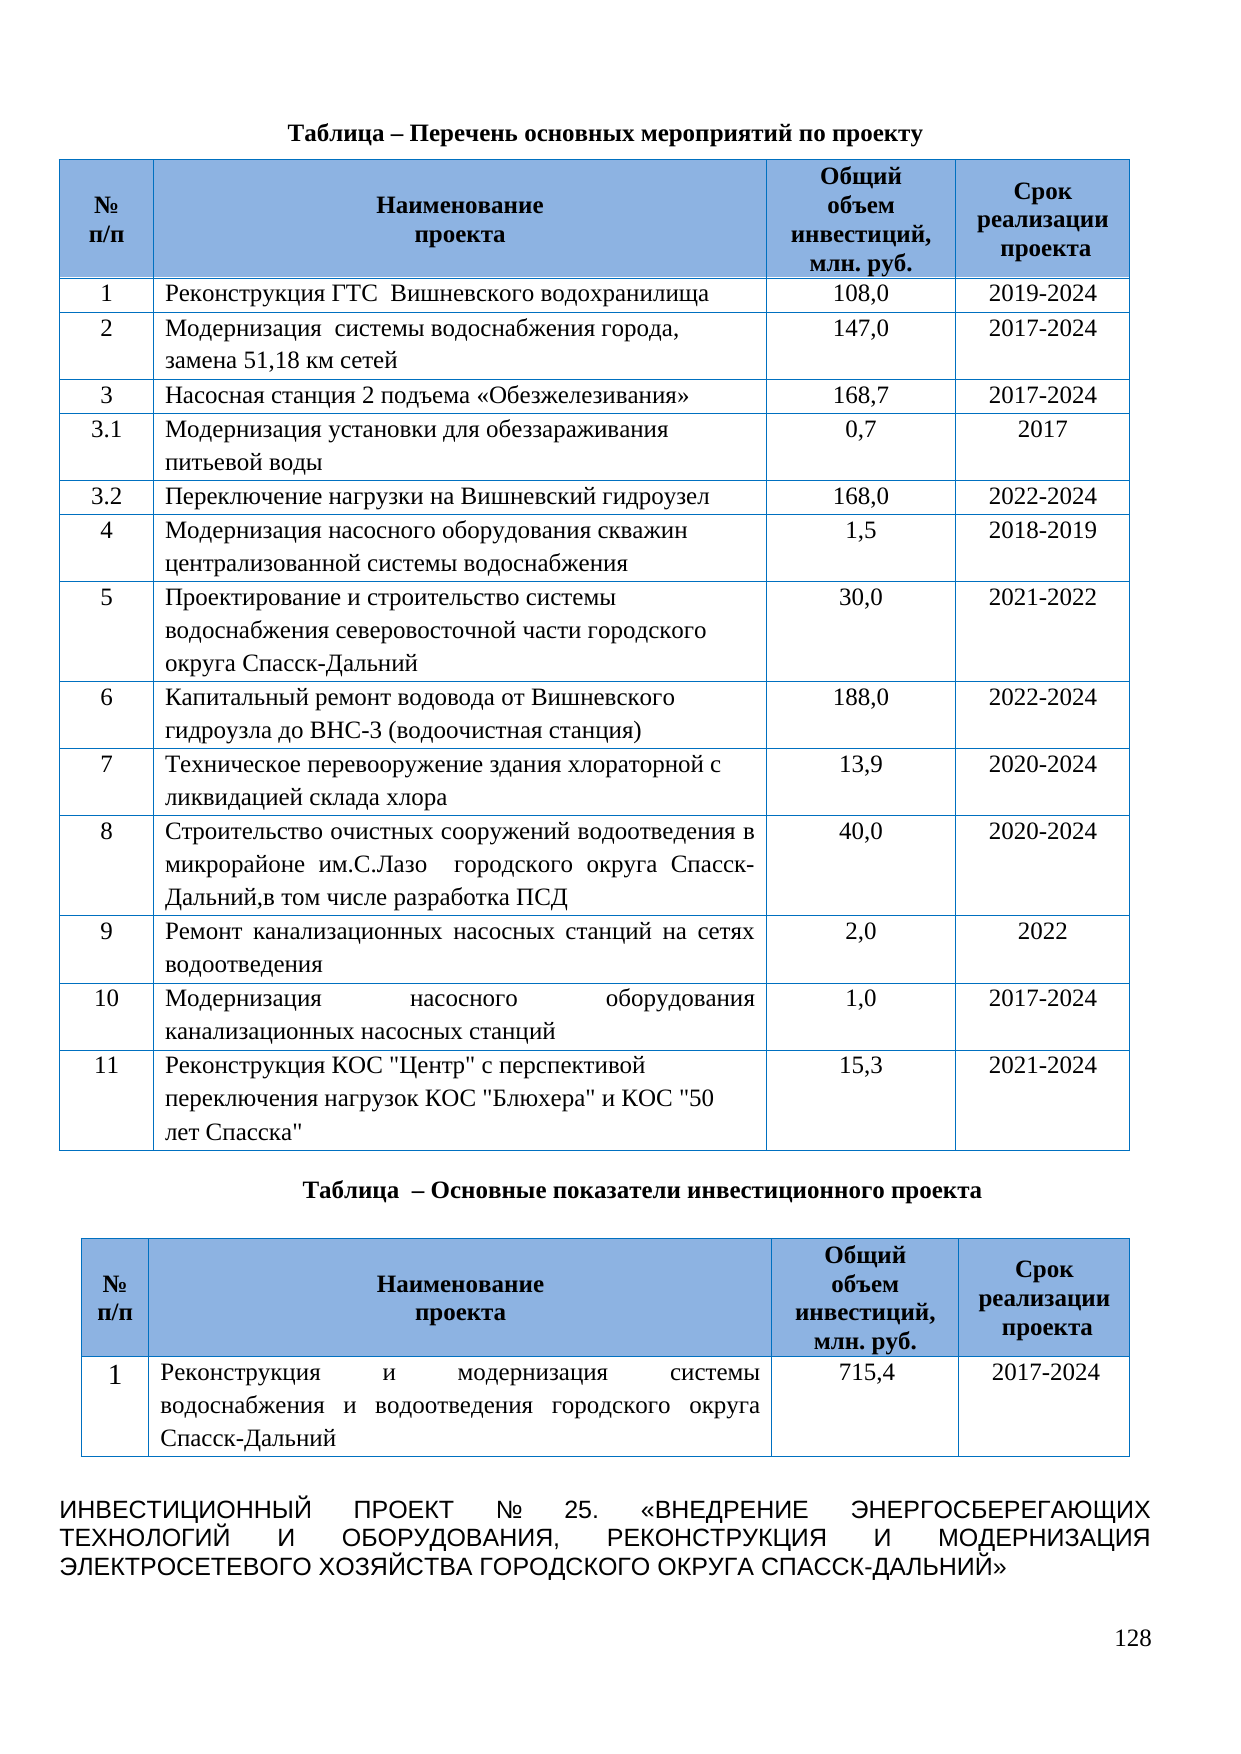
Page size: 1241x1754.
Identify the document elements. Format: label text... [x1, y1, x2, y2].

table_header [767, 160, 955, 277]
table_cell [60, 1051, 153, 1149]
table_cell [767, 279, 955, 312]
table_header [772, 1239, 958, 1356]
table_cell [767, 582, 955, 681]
text ИНВЕСТИЦИОННЫЙ ПРОЕКТ № 25. «ВНЕДРЕНИЕ ЭНЕРГОСБЕРЕГАЮЩИХ ТЕХНОЛОГИЙ И ОБОРУДОВАНИЯ, РЕКОНСТРУКЦИЯ И МОДЕРНИЗАЦИЯ ЭЛЕКТРОСЕТЕВОГО ХОЗЯЙСТВА ГОРОДСКОГО ОКРУГА СПАССК-ДАЛЬНИЙ» [59, 1495, 1152, 1581]
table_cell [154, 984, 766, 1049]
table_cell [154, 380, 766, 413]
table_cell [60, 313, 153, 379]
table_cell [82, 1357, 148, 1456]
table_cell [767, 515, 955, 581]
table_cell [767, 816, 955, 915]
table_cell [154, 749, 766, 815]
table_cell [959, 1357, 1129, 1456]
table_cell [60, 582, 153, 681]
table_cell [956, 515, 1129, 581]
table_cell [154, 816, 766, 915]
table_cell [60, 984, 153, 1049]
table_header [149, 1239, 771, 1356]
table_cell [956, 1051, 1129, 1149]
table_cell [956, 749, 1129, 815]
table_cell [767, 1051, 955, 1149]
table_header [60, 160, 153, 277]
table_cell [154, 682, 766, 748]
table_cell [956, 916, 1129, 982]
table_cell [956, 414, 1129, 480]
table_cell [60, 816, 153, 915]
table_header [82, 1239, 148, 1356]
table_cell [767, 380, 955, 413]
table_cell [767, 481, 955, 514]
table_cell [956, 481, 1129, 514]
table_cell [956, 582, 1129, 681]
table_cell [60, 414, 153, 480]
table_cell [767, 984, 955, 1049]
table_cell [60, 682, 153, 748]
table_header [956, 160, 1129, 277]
text Таблица – Основные показатели инвестиционного проекта [59, 1176, 1152, 1204]
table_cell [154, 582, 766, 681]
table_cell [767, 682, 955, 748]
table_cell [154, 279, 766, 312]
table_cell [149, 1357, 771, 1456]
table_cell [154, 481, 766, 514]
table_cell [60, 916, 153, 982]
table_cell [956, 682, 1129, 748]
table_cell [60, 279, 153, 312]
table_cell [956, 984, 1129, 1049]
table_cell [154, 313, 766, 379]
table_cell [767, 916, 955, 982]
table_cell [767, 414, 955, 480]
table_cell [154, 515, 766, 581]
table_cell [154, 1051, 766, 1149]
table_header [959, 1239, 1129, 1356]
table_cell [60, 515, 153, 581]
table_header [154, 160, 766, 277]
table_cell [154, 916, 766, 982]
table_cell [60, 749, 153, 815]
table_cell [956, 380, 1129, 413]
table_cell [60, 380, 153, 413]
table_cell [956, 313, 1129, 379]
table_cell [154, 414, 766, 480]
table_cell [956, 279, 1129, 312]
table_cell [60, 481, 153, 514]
text Таблица – Перечень основных мероприятий по проекту [59, 118, 1152, 147]
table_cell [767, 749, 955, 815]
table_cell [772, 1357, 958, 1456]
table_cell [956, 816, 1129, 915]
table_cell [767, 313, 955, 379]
